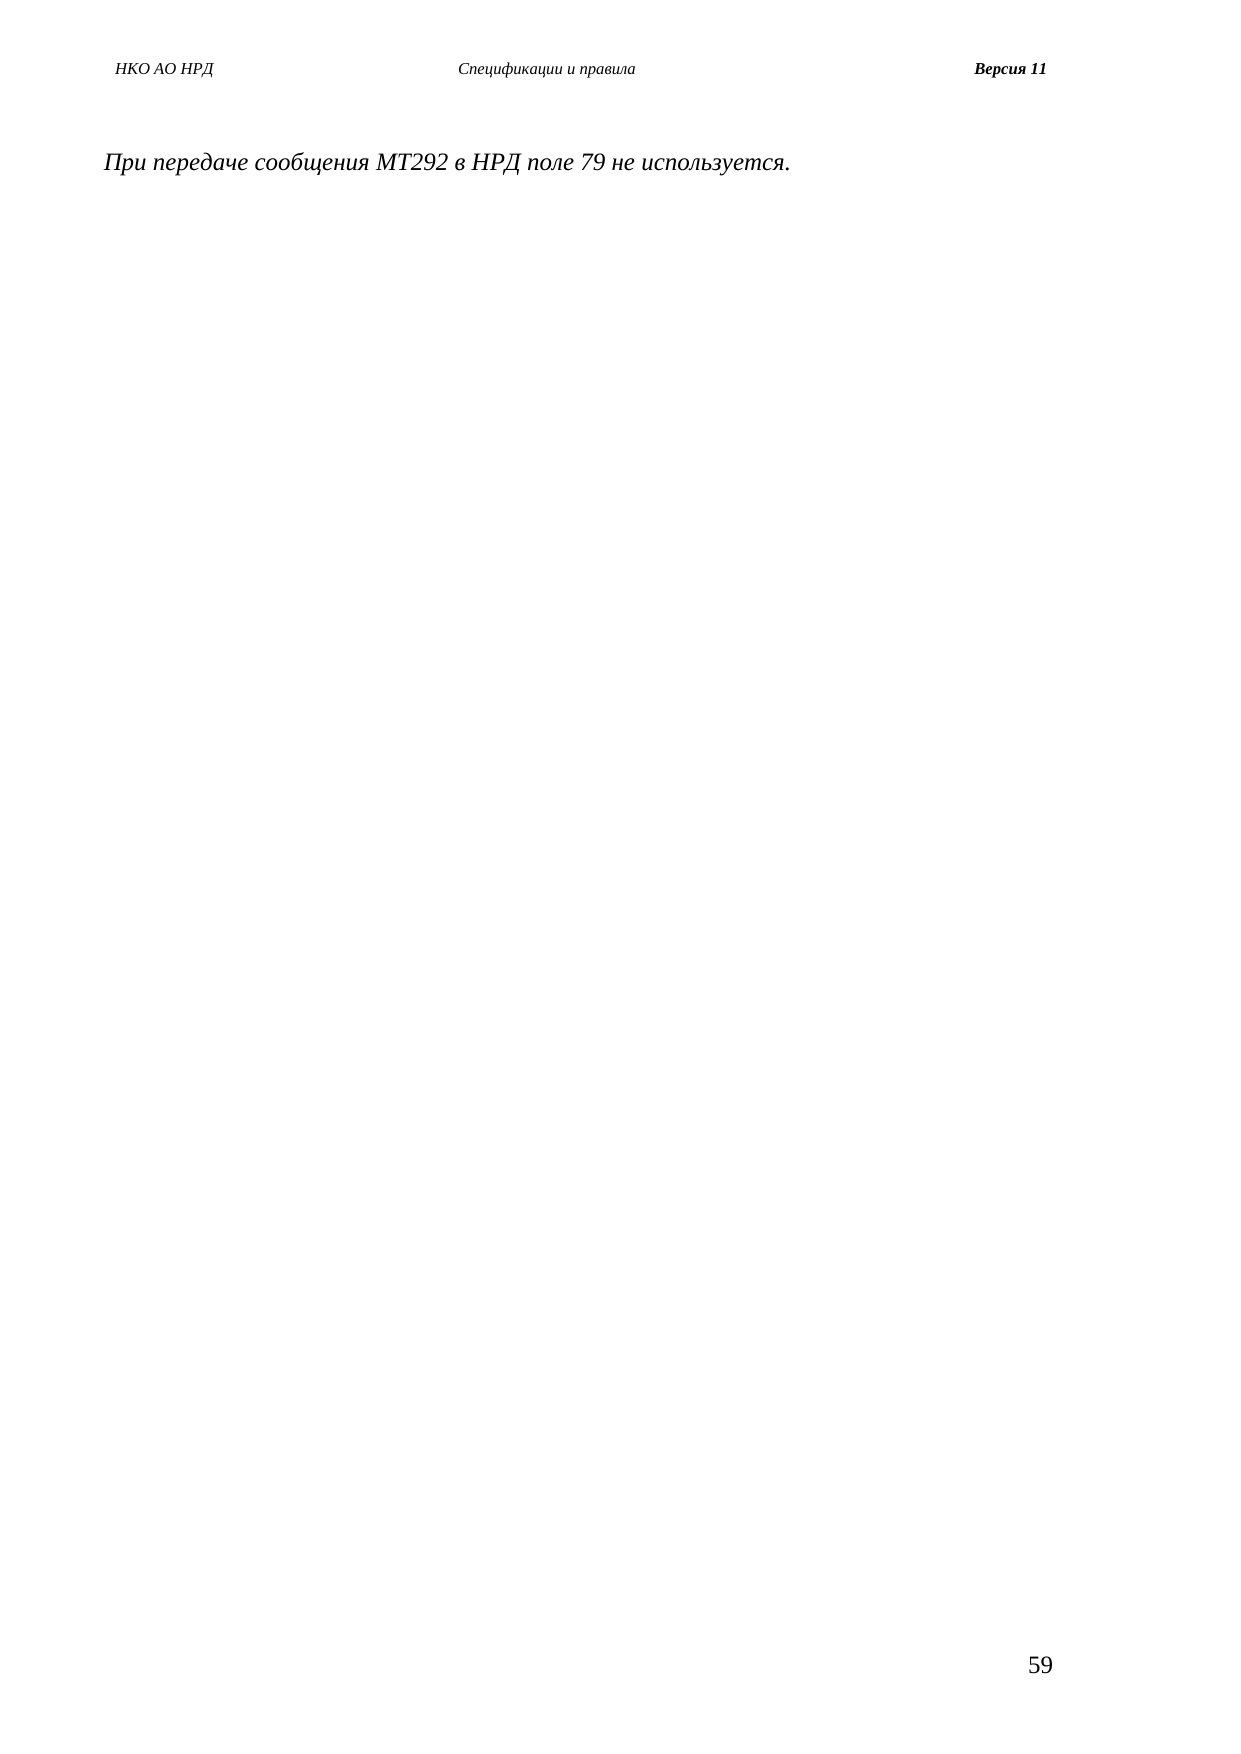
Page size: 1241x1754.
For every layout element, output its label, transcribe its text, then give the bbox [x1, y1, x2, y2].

text При передаче сообщения MT292 в НРД поле 79 не используется. [103, 147, 1053, 176]
